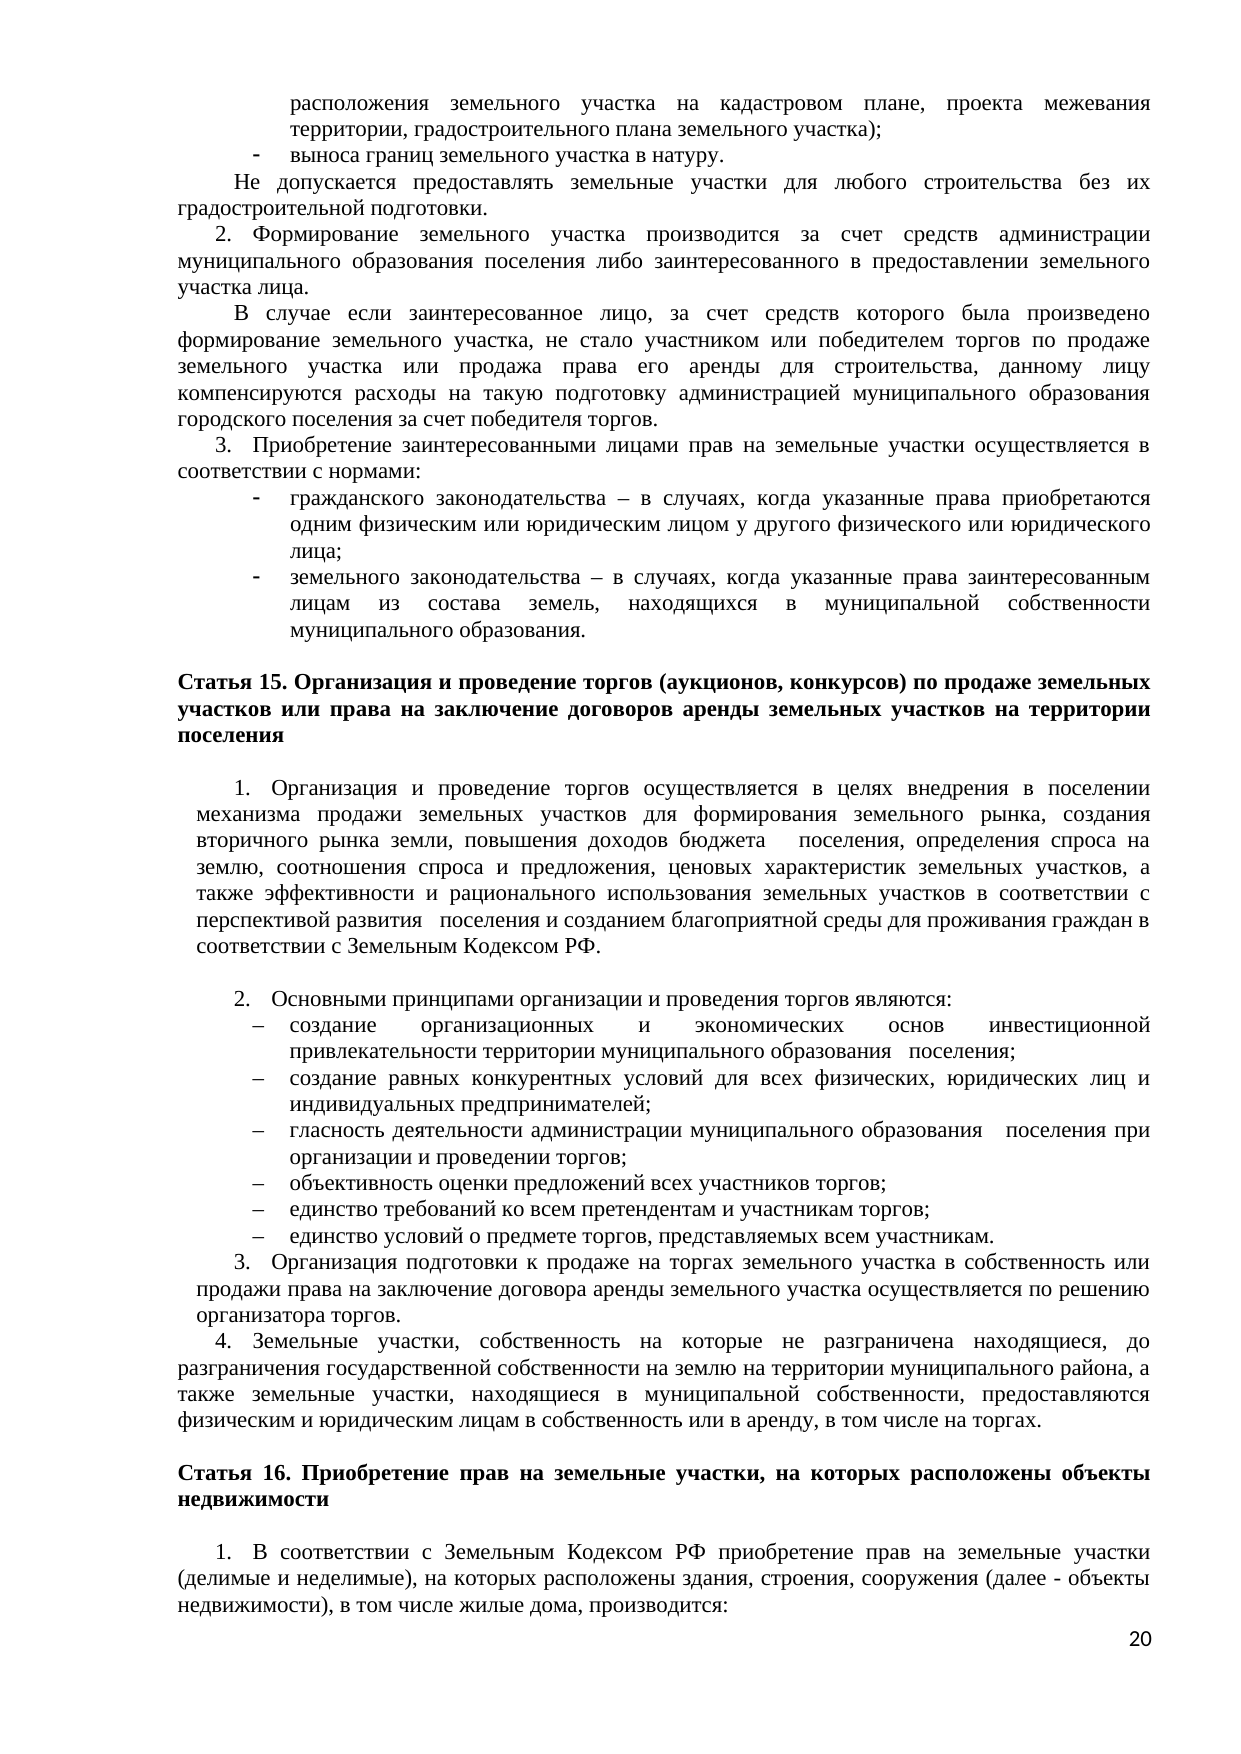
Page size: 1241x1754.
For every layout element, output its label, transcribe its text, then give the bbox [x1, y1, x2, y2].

list Земельные участки, собственность на которые не разграничена находящиеся, до разграничения государственной собственности на землю на территории муниципального района, а также земельные участки, находящиеся в муниципальной собственности, предоставляются физическим и юридическим лицам в собственность или в аренду, в том числе на торгах. [177, 1327, 1152, 1433]
list Формирование земельного участка производится за счет средств администрации муниципального образования поселения либо заинтересованного в предоставлении земельного участка лица. [177, 220, 1152, 299]
list выноса границ земельного участка в натуру. [252, 141, 1152, 168]
list единство требований ко всем претендентам и участникам торгов; [252, 1196, 1152, 1222]
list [252, 89, 1152, 141]
list Основными принципами организации и проведения торгов являются: [196, 985, 1152, 1011]
list создание организационных и экономических основ инвестиционной привлекательности территории муниципального образования поселения; [252, 1011, 1152, 1064]
list объективность оценки предложений всех участников торгов; [252, 1169, 1152, 1196]
list Организация подготовки к продаже на торгах земельного участка в собственность или продажи права на заключение договора аренды земельного участка осуществляется по решению организатора торгов. [196, 1248, 1152, 1327]
text В случае если заинтересованное лицо, за счет средств которого была произведено формирование земельного участка, не стало участником или победителем торгов по продаже земельного участка или продажа права его аренды для строительства, данному лицу компенсируются расходы на такую подготовку администрацией муниципального образования городского поселения за счет победителя торгов. [177, 299, 1152, 431]
list Организация и проведение торгов осуществляется в целях внедрения в поселении механизма продажи земельных участков для формирования земельного рынка, создания вторичного рынка земли, повышения доходов бюджета поселения, определения спроса на землю, соотношения спроса и предложения, ценовых характеристик земельных участков, а также эффективности и рационального использования земельных участков в соответствии с перспективой развития поселения и созданием благоприятной среды для проживания граждан в соответствии с Земельным Кодексом РФ. [196, 774, 1152, 958]
text Статья 16. Приобретение прав на земельные участки, на которых расположены объекты недвижимости [177, 1459, 1152, 1512]
list В соответствии с Земельным Кодексом РФ приобретение прав на земельные участки (делимые и неделимые), на которых расположены здания, строения, сооружения (далее - объекты недвижимости), в том числе жилые дома, производится: [177, 1538, 1152, 1617]
text Не допускается предоставлять земельные участки для любого строительства без их градостроительной подготовки. [177, 168, 1152, 220]
text Статья 15. Организация и проведение торгов (аукционов, конкурсов) по продаже земельных участков или права на заключение договоров аренды земельных участков на территории поселения [177, 668, 1152, 747]
list гражданского законодательства – в случаях, когда указанные права приобретаются одним физическим или юридическим лицом у другого физического или юридического лица; [252, 484, 1152, 563]
list гласность деятельности администрации муниципального образования поселения при организации и проведении торгов; [252, 1116, 1152, 1169]
list земельного законодательства – в случаях, когда указанные права заинтересованным лицам из состава земель, находящихся в муниципальной собственности муниципального образования. [252, 563, 1152, 642]
list создание равных конкурентных условий для всех физических, юридических лиц и индивидуальных предпринимателей; [252, 1064, 1152, 1116]
list единство условий о предмете торгов, представляемых всем участникам. [252, 1222, 1152, 1248]
list Приобретение заинтересованными лицами прав на земельные участки осуществляется в соответствии с нормами: [177, 431, 1152, 484]
